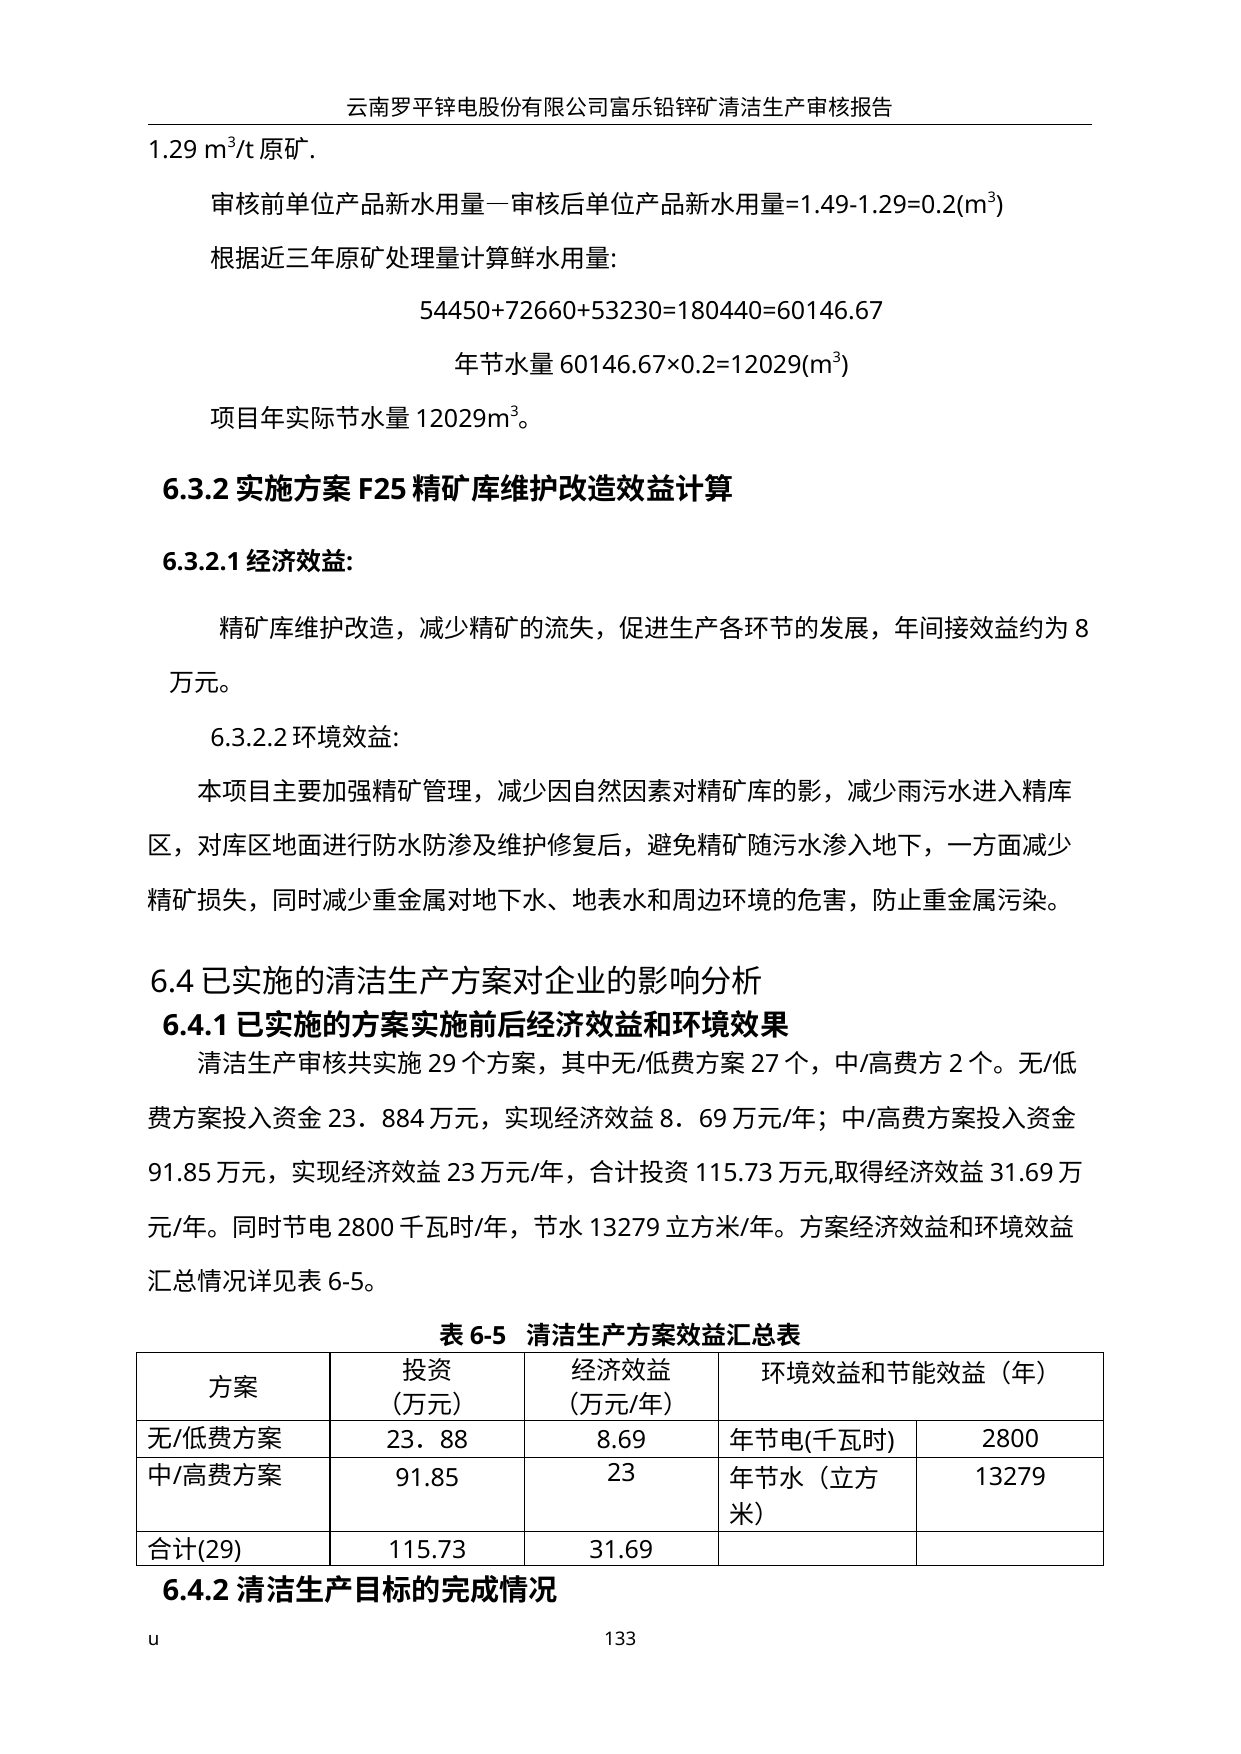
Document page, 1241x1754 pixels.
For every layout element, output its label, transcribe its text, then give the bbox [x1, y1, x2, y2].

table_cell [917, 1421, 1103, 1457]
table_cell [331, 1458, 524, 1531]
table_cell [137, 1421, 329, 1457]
text 根据近三年原矿处理量计算鲜水用量: [148, 239, 1092, 275]
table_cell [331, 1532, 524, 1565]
text 项目年实际节水量12029m3。 [148, 398, 1092, 435]
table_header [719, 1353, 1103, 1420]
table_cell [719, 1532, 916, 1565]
text 清洁生产审核共实施29个方案，其中无/低费方案27个，中/高费方2个。无/低费方案投入资金23．884万元，实现经济效益8．69万元/年；中/高费方案投入资金91.85万元，实现经济效益23万元/年，合计投资115.73万元,取得经济效益31.69万元/年。同时节电2800千瓦时/年，节水13279立方米/年。方案经济效益和环境效益汇总情况详见表6-5。 [148, 1044, 1092, 1298]
text 6.3.2.2环境效益: [148, 717, 1092, 753]
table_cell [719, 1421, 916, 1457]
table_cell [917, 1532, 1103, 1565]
subtitle 6.3.2实施方案F25精矿库维护改造效益计算 [162, 465, 1092, 508]
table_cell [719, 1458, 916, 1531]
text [148, 130, 1092, 166]
text 表6-5 清洁生产方案效益汇总表 [148, 1316, 1092, 1352]
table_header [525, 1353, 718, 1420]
subtitle 6.4.1已实施的方案实施前后经济效益和环境效果 [162, 1002, 1092, 1044]
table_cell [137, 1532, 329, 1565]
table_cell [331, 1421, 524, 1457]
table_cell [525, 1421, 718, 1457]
subtitle 6.4.2 清洁生产目标的完成情况 [162, 1566, 1092, 1608]
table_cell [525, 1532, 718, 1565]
text 54450+72660+53230=180440=60146.67 [148, 293, 1092, 327]
text 审核前单位产品新水用量—审核后单位产品新水用量=1.49-1.29=0.2(m3) [148, 184, 1092, 221]
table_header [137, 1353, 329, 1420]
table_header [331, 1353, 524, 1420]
subtitle 6.4已实施的清洁生产方案对企业的影响分析 [150, 956, 1092, 1002]
text 年节水量60146.67×0.2=12029(m3) [148, 344, 1092, 380]
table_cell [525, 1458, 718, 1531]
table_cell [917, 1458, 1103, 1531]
subtitle 6.3.2.1经济效益: [162, 541, 1092, 578]
text 本项目主要加强精矿管理，减少因自然因素对精矿库的影，减少雨污水进入精库区，对库区地面进行防水防渗及维护修复后，避免精矿随污水渗入地下，一方面减少精矿损失，同时减少重金属对地下水、地表水和周边环境的危害，防止重金属污染。 [148, 771, 1092, 916]
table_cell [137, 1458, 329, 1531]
text 精矿库维护改造，减少精矿的流失，促进生产各环节的发展，年间接效益约为8万元。 [169, 608, 1092, 699]
